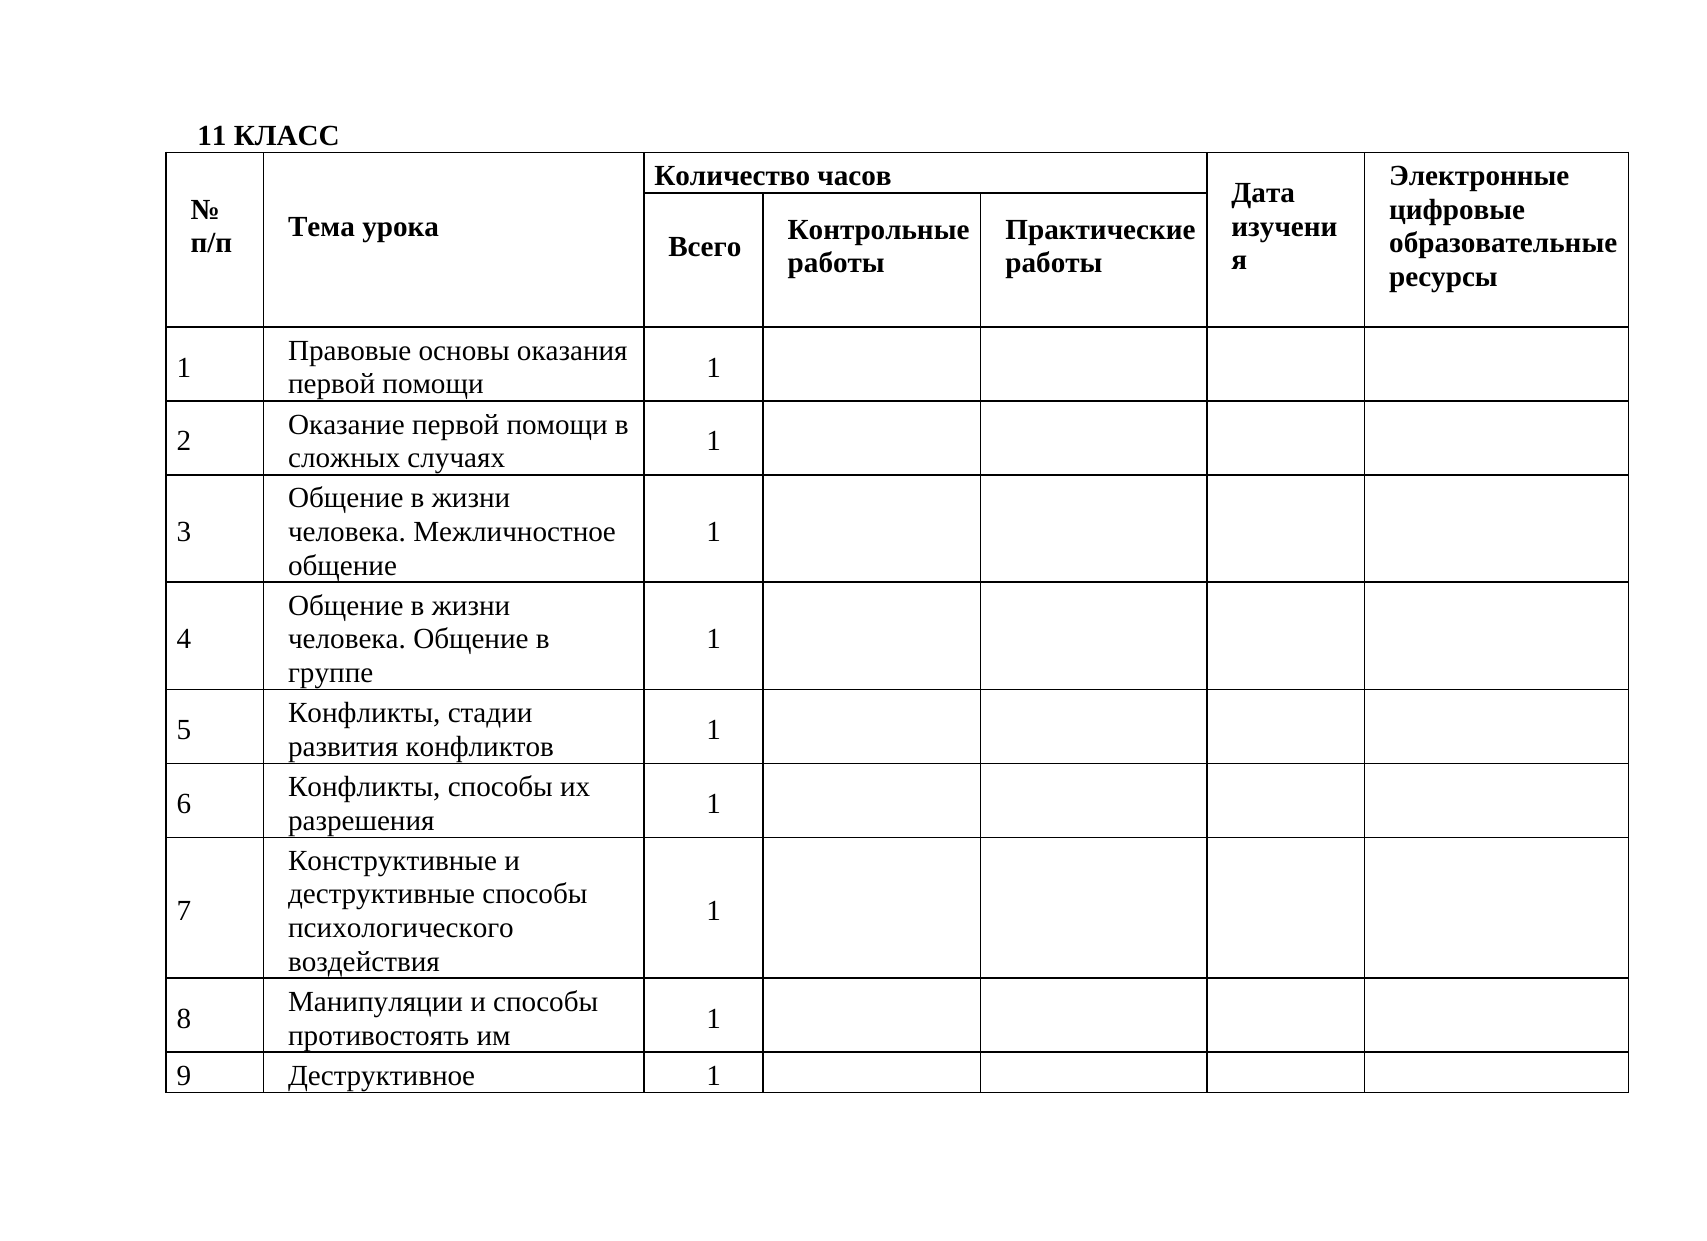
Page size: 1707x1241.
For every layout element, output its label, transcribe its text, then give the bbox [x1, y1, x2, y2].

table_cell [764, 838, 980, 977]
table_cell 1 [645, 328, 762, 400]
table_cell [981, 583, 1206, 689]
table_cell Конструктивные и деструктивные способы психологического воздействия [264, 838, 643, 977]
table_cell [1365, 764, 1628, 836]
table_cell [1208, 476, 1364, 581]
table_cell [981, 838, 1206, 977]
table_cell [981, 979, 1206, 1051]
table_cell [1208, 838, 1364, 977]
table_cell 1 [645, 583, 762, 689]
table_cell [981, 328, 1206, 400]
table_cell [1208, 979, 1364, 1051]
table_cell [1208, 402, 1364, 474]
table_cell 1 [645, 979, 762, 1051]
table_cell 1 [645, 476, 762, 581]
table_cell 8 [167, 979, 263, 1051]
table_cell [764, 764, 980, 836]
table_header Дата изучения [1208, 153, 1364, 326]
table_cell 1 [167, 328, 263, 400]
table_cell [981, 402, 1206, 474]
table_cell 1 [645, 402, 762, 474]
table_cell 1 [645, 1053, 762, 1091]
table_cell [764, 328, 980, 400]
table_cell [1365, 402, 1628, 474]
table_cell 2 [167, 402, 263, 474]
table_cell 1 [645, 838, 762, 977]
table_cell [1208, 328, 1364, 400]
table_cell [981, 690, 1206, 762]
table_cell [1365, 476, 1628, 581]
table_cell [1208, 583, 1364, 689]
table_cell [1365, 328, 1628, 400]
table_cell [764, 690, 980, 762]
table_cell [1365, 838, 1628, 977]
table_cell [981, 764, 1206, 836]
table_cell [764, 979, 980, 1051]
table_cell 1 [645, 690, 762, 762]
table_header № п/п [167, 153, 263, 326]
table_cell Конфликты, стадии развития конфликтов [264, 690, 643, 762]
table_cell [1365, 583, 1628, 689]
table_cell [1208, 1053, 1364, 1091]
table_cell 3 [167, 476, 263, 581]
table_cell Правовые основы оказания первой помощи [264, 328, 643, 400]
table_cell 7 [167, 838, 263, 977]
table_cell Всего [645, 194, 762, 326]
table_header Количество часов [645, 153, 1206, 192]
table_cell Конфликты, способы их разрешения [264, 764, 643, 836]
table_cell [981, 476, 1206, 581]
table_cell [764, 402, 980, 474]
table_cell [1365, 690, 1628, 762]
table_cell 1 [645, 764, 762, 836]
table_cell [264, 1053, 643, 1091]
table_cell [1208, 764, 1364, 836]
table_cell [764, 476, 980, 581]
table_cell Оказание первой помощи в сложных случаях [264, 402, 643, 474]
table_cell 6 [167, 764, 263, 836]
table_cell 4 [167, 583, 263, 689]
table_cell [1208, 690, 1364, 762]
table_cell [1365, 979, 1628, 1051]
table_cell 9 [167, 1053, 263, 1091]
table_cell 5 [167, 690, 263, 762]
table_cell [764, 583, 980, 689]
text 11 КЛАСС [190, 118, 1618, 152]
table_cell [1365, 1053, 1628, 1091]
table_header Тема урока [264, 153, 643, 326]
table_cell [981, 1053, 1206, 1091]
table_cell Общение в жизни человека. Общение в группе [264, 583, 643, 689]
table_header Электронные цифровые образовательные ресурсы [1365, 153, 1628, 326]
table_cell Контрольные работы [764, 194, 980, 326]
table_cell Общение в жизни человека. Межличностное общение [264, 476, 643, 581]
table_cell [764, 1053, 980, 1091]
table_cell Манипуляции и способы противостоять им [264, 979, 643, 1051]
table_cell Практические работы [981, 194, 1206, 326]
